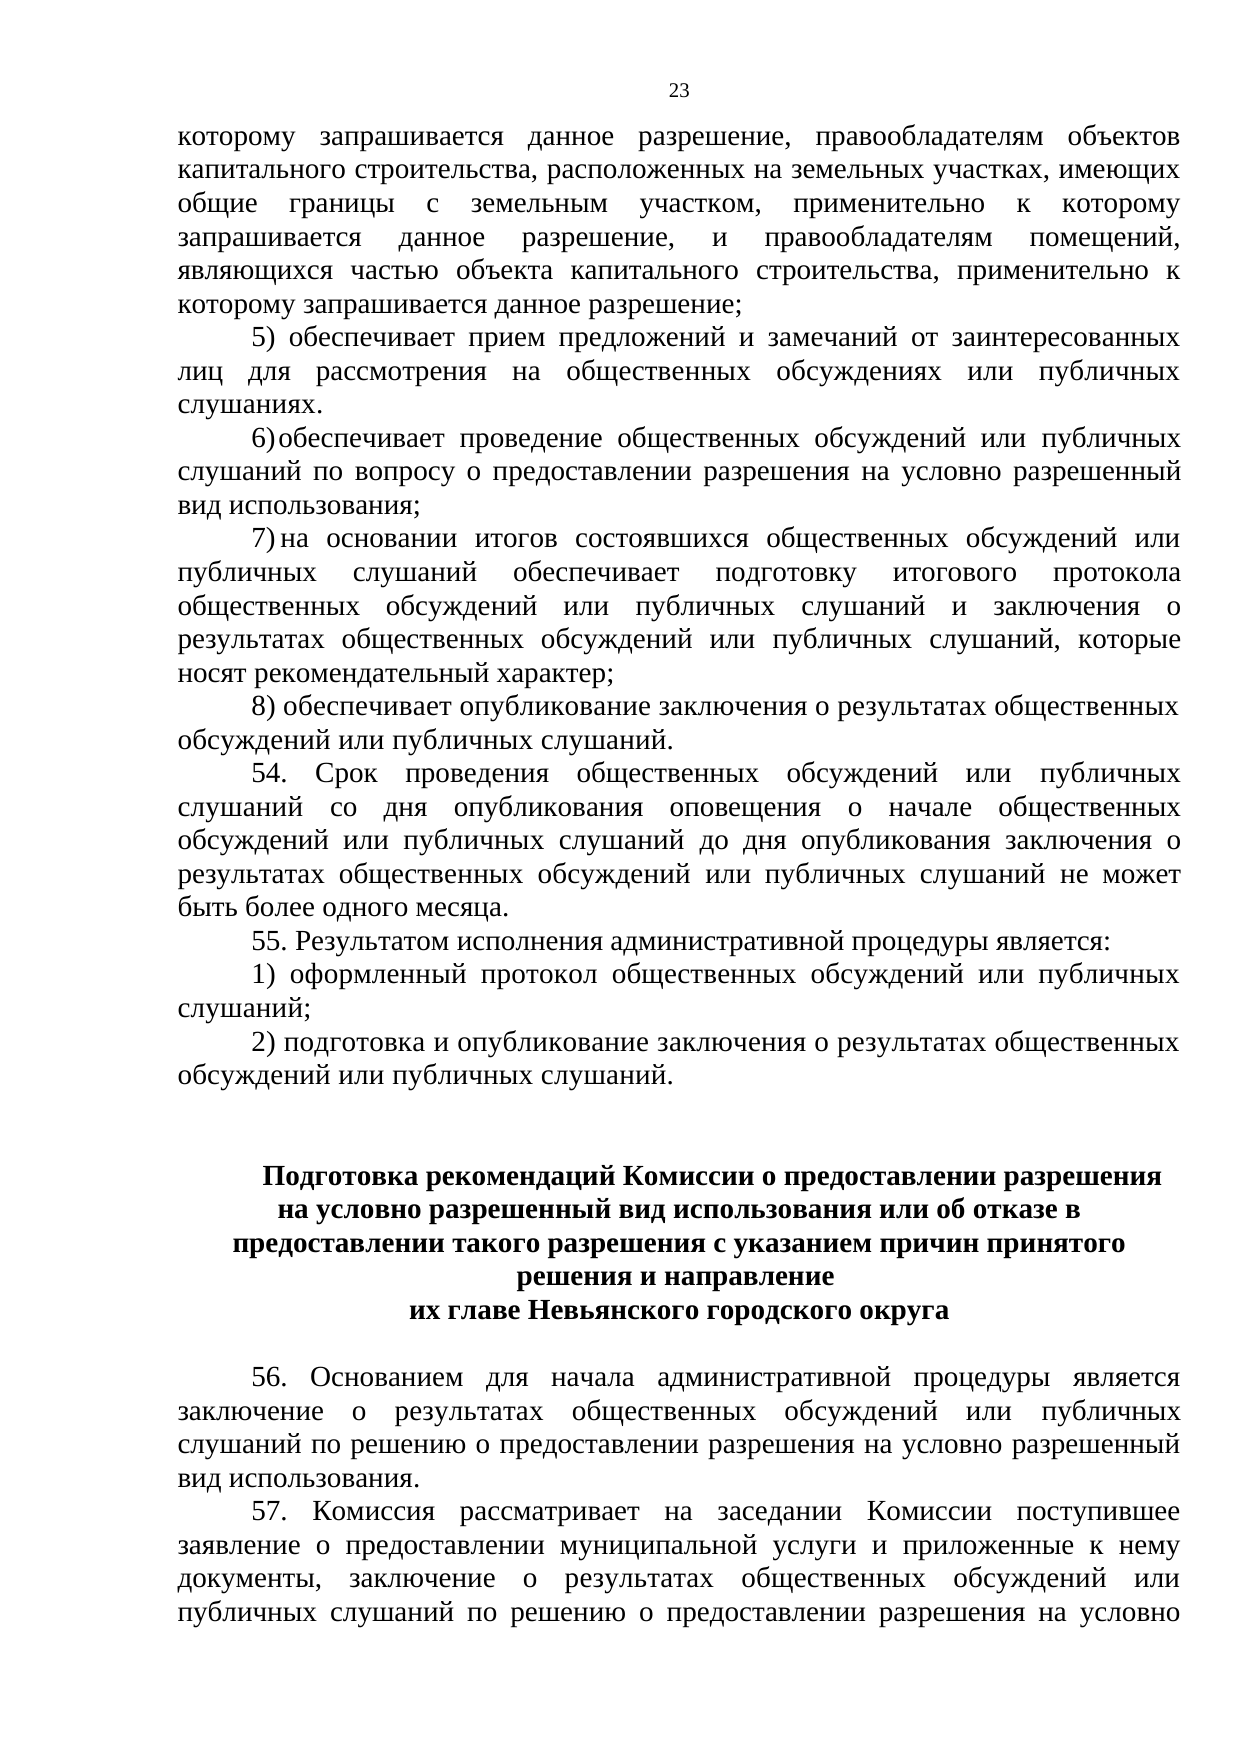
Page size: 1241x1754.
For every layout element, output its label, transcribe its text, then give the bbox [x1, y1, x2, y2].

list обеспечивает проведение общественных обсуждений или публичных слушаний по вопросу о предоставлении разрешения на условно разрешенный вид использования; [177, 420, 1181, 521]
text Подготовка рекомендаций Комиссии о предоставлении разрешения на условно разрешенный вид использования или об отказе в предоставлении такого разрешения с указанием причин принятого решения и направление их главе Невьянского городского округа [177, 1158, 1181, 1326]
text 55. Результатом исполнения административной процедуры является: [177, 923, 1181, 957]
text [177, 1493, 1181, 1627]
text 54. Срок проведения общественных обсуждений или публичных слушаний со дня опубликования оповещения о начале общественных обсуждений или публичных слушаний до дня опубликования заключения о результатах общественных обсуждений или публичных слушаний не может быть более одного месяца. [177, 755, 1181, 923]
text 8) обеспечивает опубликование заключения о результатах общественных обсуждений или публичных слушаний. [177, 688, 1181, 755]
list на основании итогов состоявшихся общественных обсуждений или публичных слушаний обеспечивает подготовку итогового протокола общественных обсуждений или публичных слушаний и заключения о результатах общественных обсуждений или публичных слушаний, которые носят рекомендательный характер; [177, 521, 1181, 688]
text 56. Основанием для начала административной процедуры является заключение о результатах общественных обсуждений или публичных слушаний по решению о предоставлении разрешения на условно разрешенный вид использования. [177, 1359, 1181, 1493]
text 2) подготовка и опубликование заключения о результатах общественных обсуждений или публичных слушаний. [177, 1024, 1181, 1091]
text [177, 118, 1181, 319]
text 5) обеспечивает прием предложений и замечаний от заинтересованных лиц для рассмотрения на общественных обсуждениях или публичных слушаниях. [177, 319, 1181, 420]
text 1) оформленный протокол общественных обсуждений или публичных слушаний; [177, 957, 1181, 1024]
